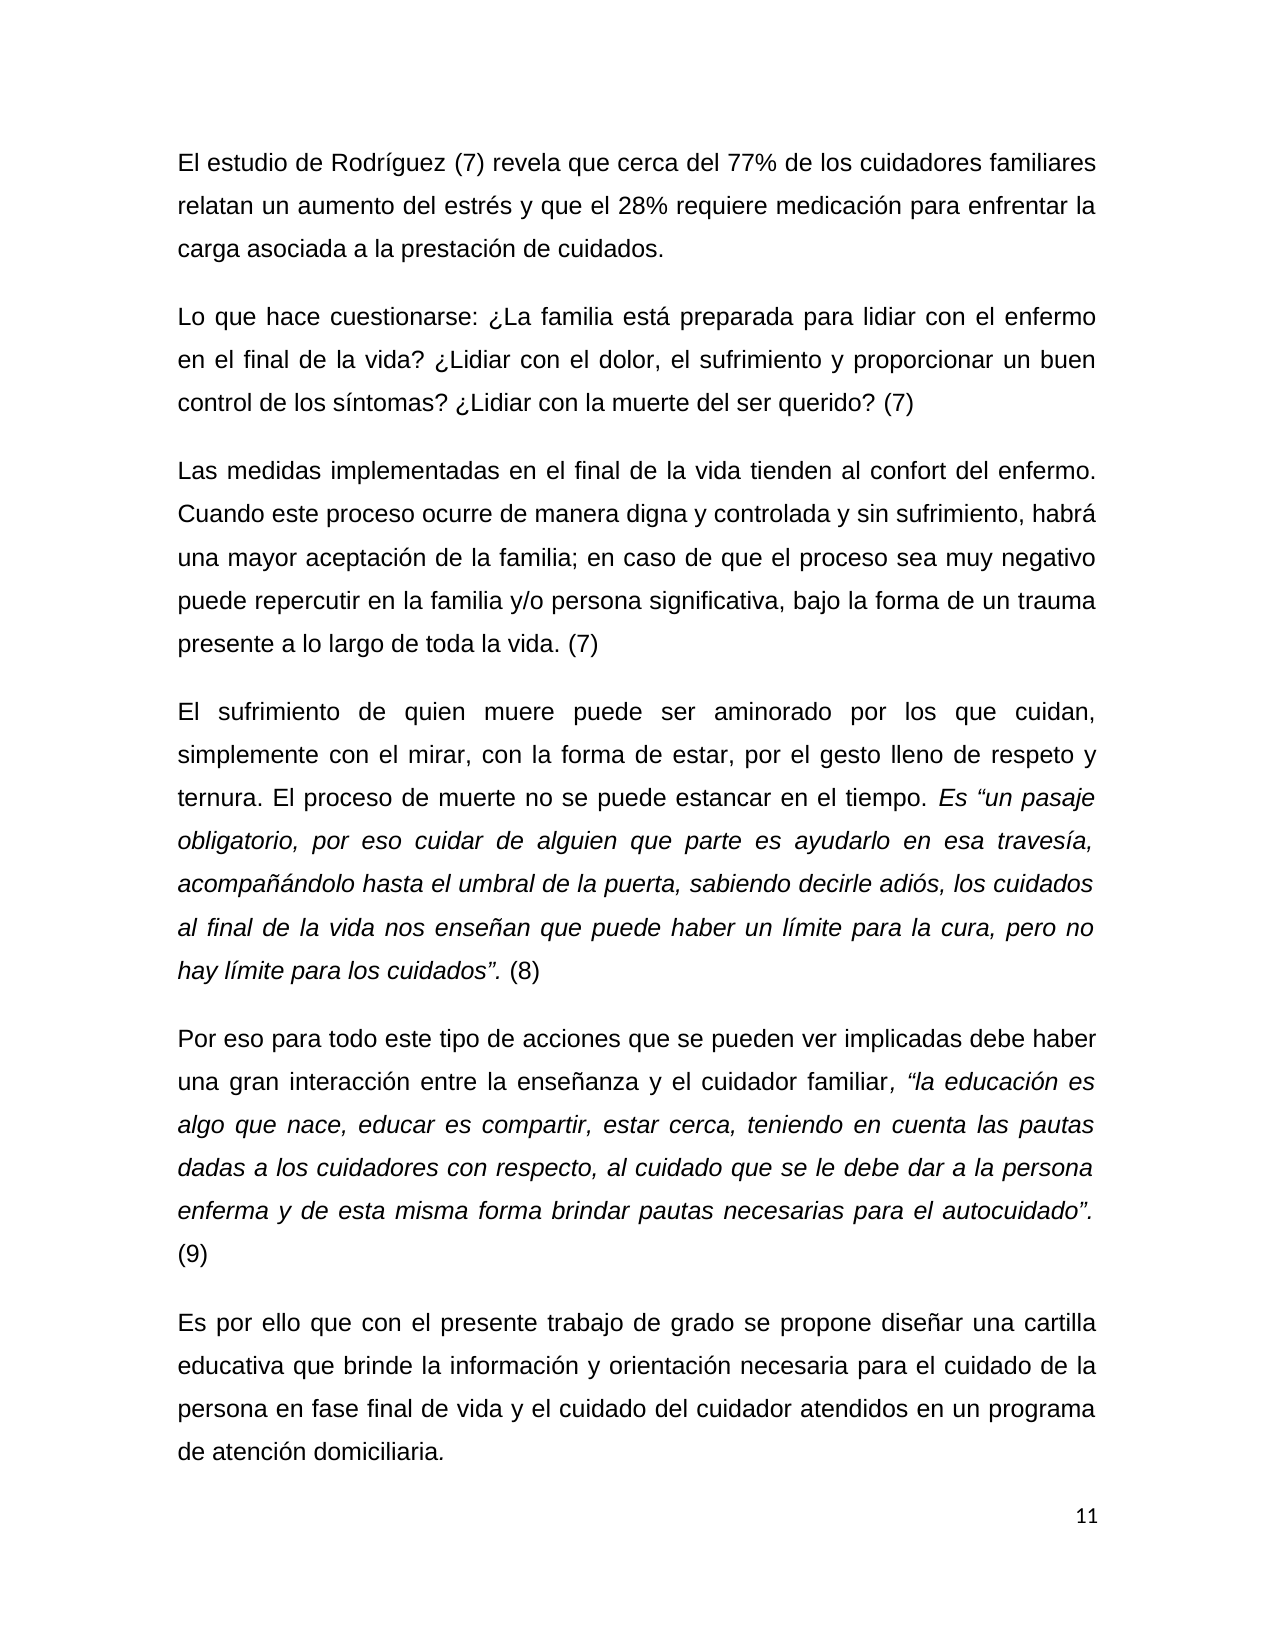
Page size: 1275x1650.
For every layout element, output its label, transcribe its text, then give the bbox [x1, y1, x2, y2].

text Las medidas implementadas en el final de la vida tienden al confort del enfermo. Cuando este proceso ocurre de manera digna y controlada y sin sufrimiento, habrá una mayor aceptación de la familia; en caso de que el proceso sea muy negativo puede repercutir en la familia y/o persona significativa, bajo la forma de un trauma presente a lo largo de toda la vida. (7) [177, 456, 1098, 658]
text El estudio de Rodríguez (7) revela que cerca del 77% de los cuidadores familiares relatan un aumento del estrés y que el 28% requiere medicación para enfrentar la carga asociada a la prestación de cuidados. [177, 148, 1098, 263]
text Lo que hace cuestionarse: ¿La familia está preparada para lidiar con el enfermo en el final de la vida? ¿Lidiar con el dolor, el sufrimiento y proporcionar un buen control de los síntomas? ¿Lidiar con la muerte del ser querido? (7) [177, 302, 1098, 417]
text Por eso para todo este tipo de acciones que se pueden ver implicadas debe haber una gran interacción entre la enseñanza y el cuidador familiar, “la educación es algo que nace, educar es compartir, estar cerca, teniendo en cuenta las pautas dadas a los cuidadores con respecto, al cuidado que se le debe dar a la persona enferma y de esta misma forma brindar pautas necesarias para el autocuidado”. (9) [177, 1024, 1098, 1268]
text Es por ello que con el presente trabajo de grado se propone diseñar una cartilla educativa que brinde la información y orientación necesaria para el cuidado de la persona en fase final de vida y el cuidado del cuidador atendidos en un programa de atención domiciliaria. [177, 1308, 1098, 1466]
text El sufrimiento de quien muere puede ser aminorado por los que cuidan, simplemente con el mirar, con la forma de estar, por el gesto lleno de respeto y ternura. El proceso de muerte no se puede estancar en el tiempo. Es “un pasaje obligatorio, por eso cuidar de alguien que parte es ayudarlo en esa travesía, acompañándolo hasta el umbral de la puerta, sabiendo decirle adiós, los cuidados al final de la vida nos enseñan que puede haber un límite para la cura, pero no hay límite para los cuidados”. (8) [177, 697, 1098, 984]
